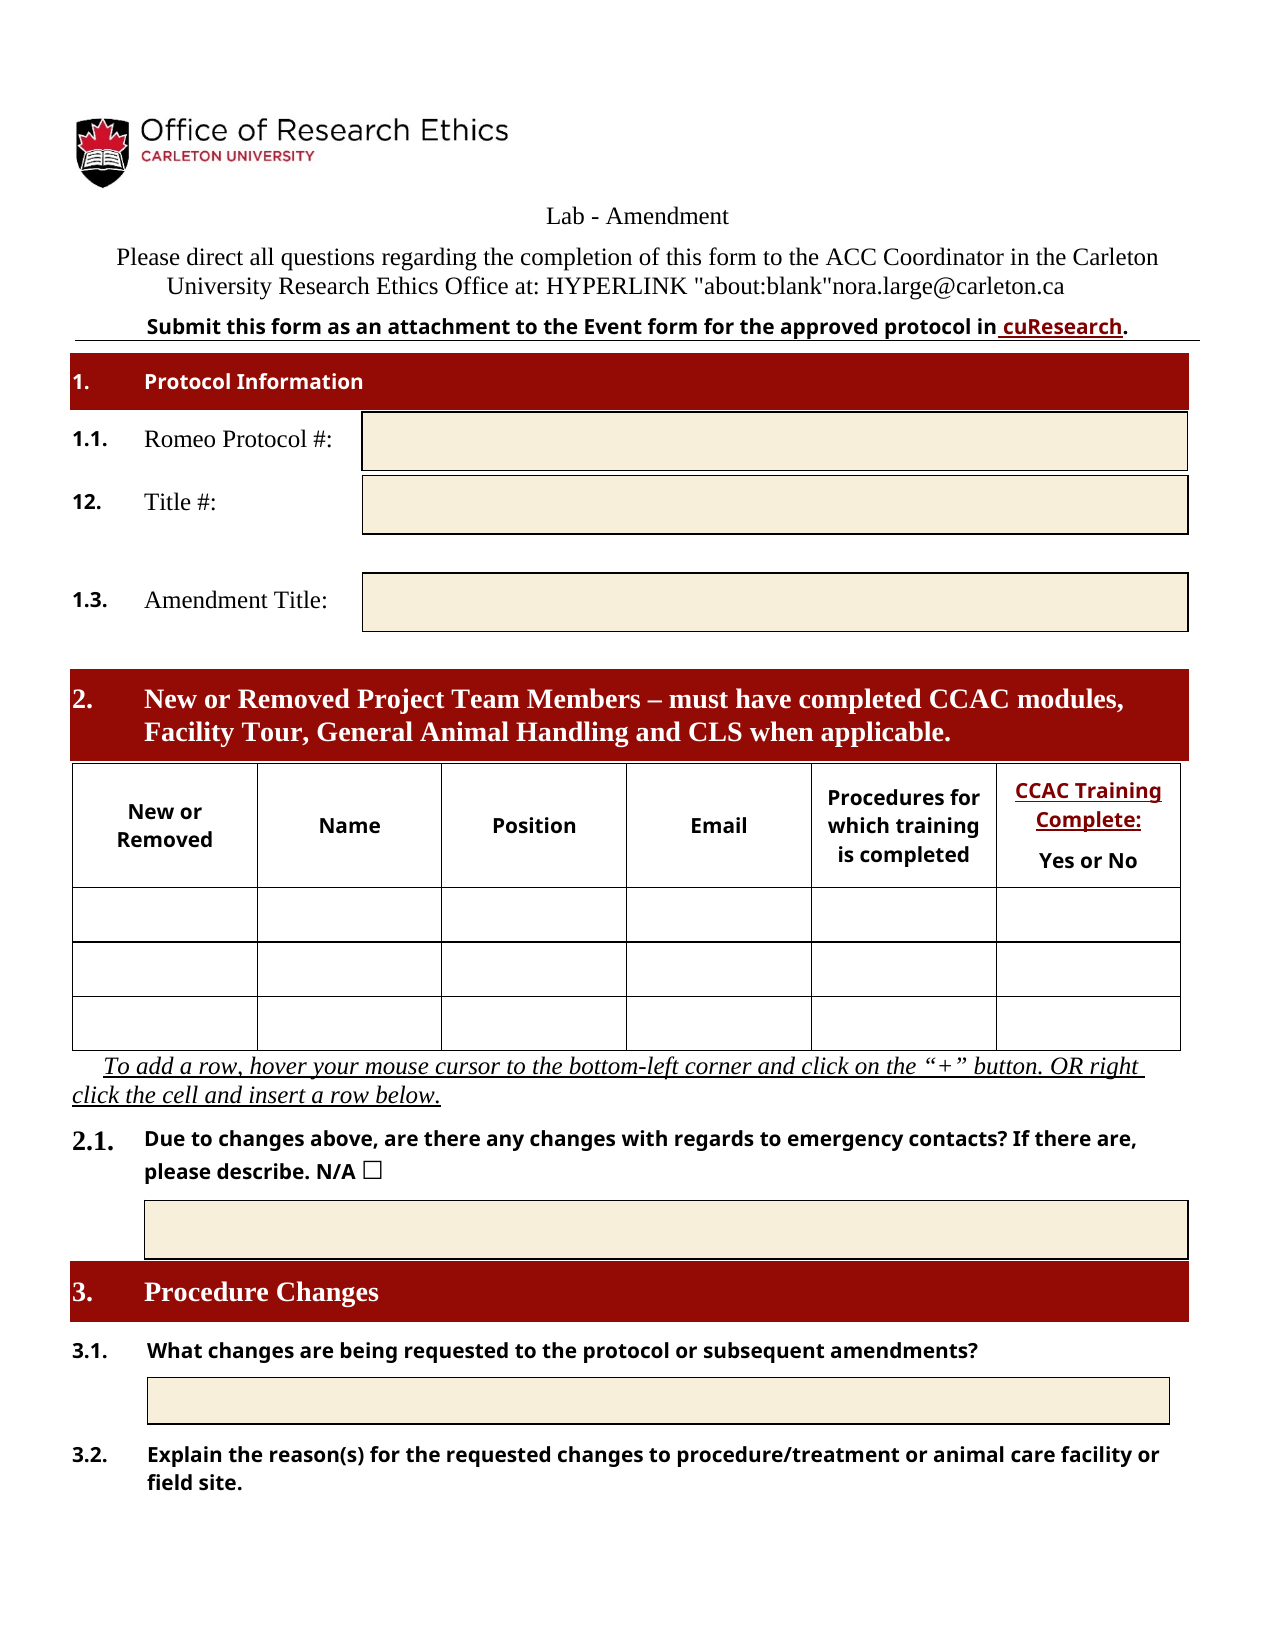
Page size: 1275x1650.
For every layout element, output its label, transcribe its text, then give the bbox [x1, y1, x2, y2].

table_cell [70, 473, 142, 571]
table_cell [360, 571, 1189, 668]
table_cell [70, 1261, 142, 1322]
table_cell [142, 669, 1189, 761]
table_header [142, 410, 360, 473]
table_cell [145, 1322, 1182, 1426]
table_cell [70, 761, 1189, 1110]
table_header [70, 410, 142, 473]
picture [75, 115, 509, 189]
table_cell [70, 669, 142, 761]
table_cell [70, 1322, 145, 1426]
table_cell [360, 473, 1189, 571]
table_cell [70, 1110, 142, 1261]
table_cell [142, 473, 360, 571]
table_cell [70, 1426, 145, 1518]
table_cell [145, 1426, 1182, 1518]
table_cell [142, 1261, 1189, 1322]
table_cell N/A [142, 1110, 1189, 1261]
table_cell [142, 571, 360, 668]
table_cell [70, 571, 142, 668]
